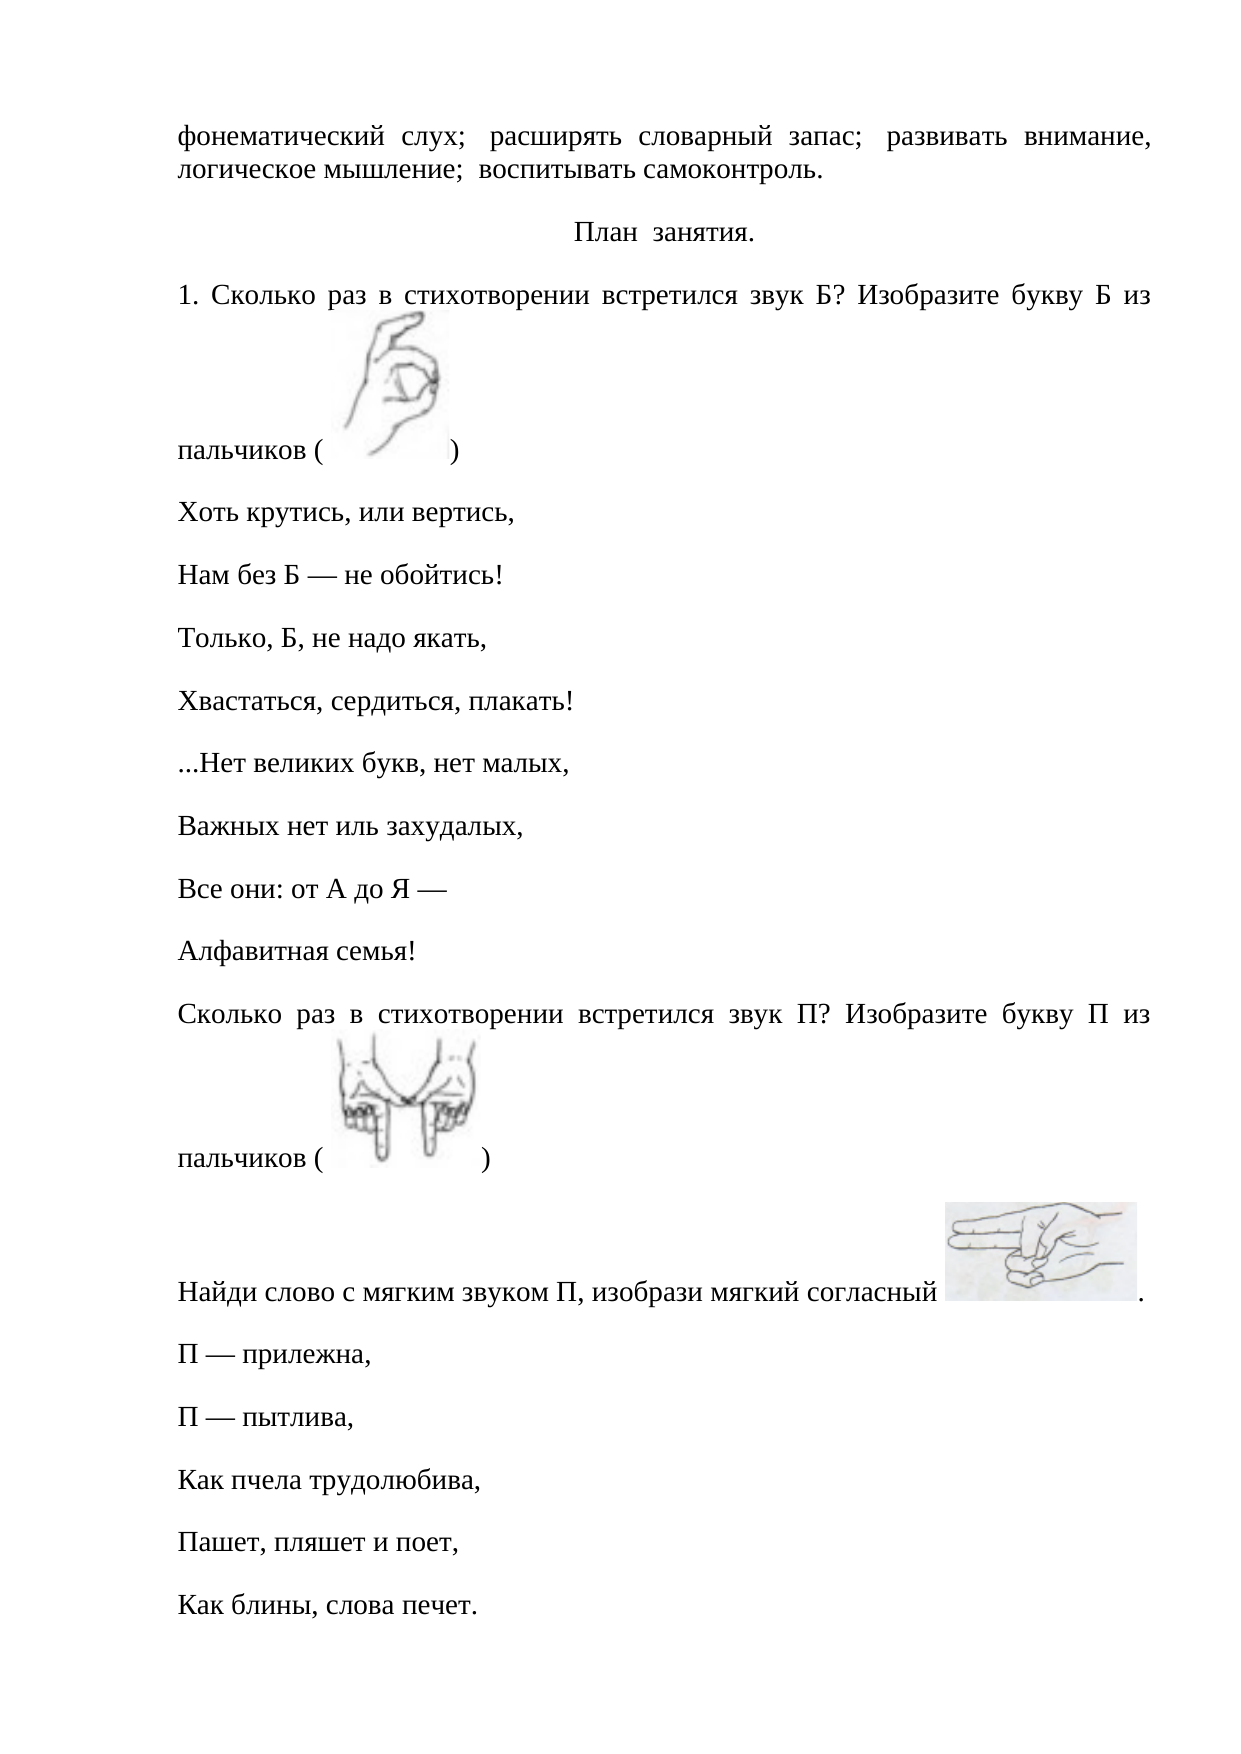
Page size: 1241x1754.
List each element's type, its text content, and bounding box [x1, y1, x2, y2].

text 1. Сколько раз в стихотворении встретился звук Б? Изобразите букву Б из пальчиков ( ) [177, 277, 1152, 465]
text П — прилежна, [177, 1336, 1152, 1370]
text Только, Б, не надо якать, [177, 620, 1152, 653]
text План занятия. [177, 214, 1152, 248]
text Хоть крутись, или вертись, [177, 494, 1152, 528]
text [177, 118, 1152, 185]
text П — пытлива, [177, 1399, 1152, 1433]
text Пашет, пляшет и поет, [177, 1524, 1152, 1558]
text Важных нет иль захудалых, [177, 808, 1152, 842]
text Алфавитная семья! [177, 933, 1152, 967]
picture [945, 1202, 1138, 1301]
text Сколько раз в стихотворении встретился звук П? Изобразите букву П из пальчиков ( ) [177, 996, 1152, 1173]
text ...Нет великих букв, нет малых, [177, 745, 1152, 779]
text Как блины, слова печет. [177, 1587, 1152, 1621]
text Как пчела трудолюбива, [177, 1462, 1152, 1495]
picture [330, 310, 450, 459]
picture [330, 1029, 481, 1168]
text Нам без Б — не обойтись! [177, 557, 1152, 591]
text Все они: от А до Я — [177, 871, 1152, 904]
text Найди слово с мягким звуком П, изобрази мягкий согласный . [177, 1203, 1152, 1307]
text Хвастаться, сердиться, плакать! [177, 683, 1152, 716]
